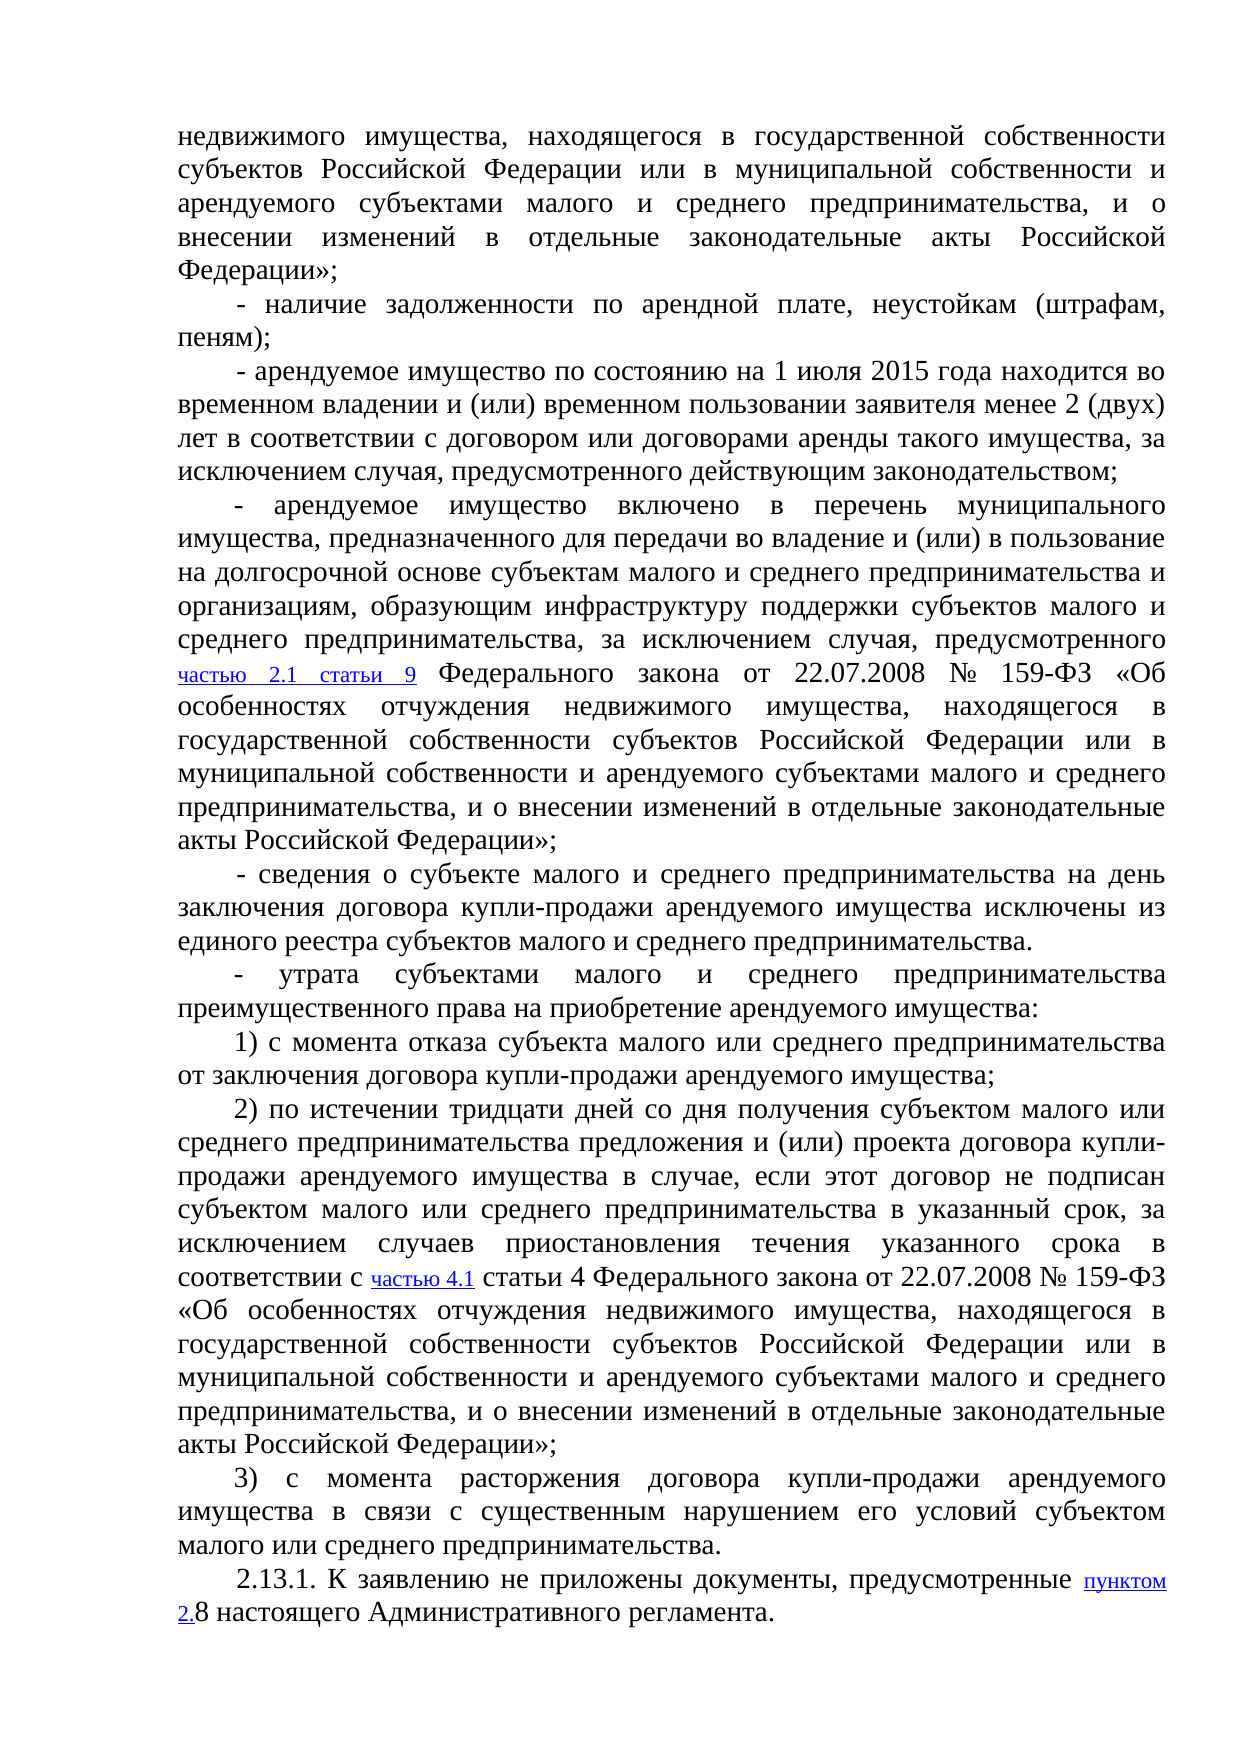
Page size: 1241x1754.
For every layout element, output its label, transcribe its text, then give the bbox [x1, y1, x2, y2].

text 1) с момента отказа субъекта малого или среднего предпринимательства от заключения договора купли-продажи арендуемого имущества; [177, 1024, 1167, 1091]
text - сведения о субъекте малого и среднего предпринимательства на день заключения договора купли-продажи арендуемого имущества исключены из единого реестра субъектов малого и среднего предпринимательства. [177, 856, 1167, 957]
text - арендуемое имущество включено в перечень муниципального имущества, предназначенного для передачи во владение и (или) в пользование на долгосрочной основе субъектам малого и среднего предпринимательства и организациям, образующим инфраструктуру поддержки субъектов малого и среднего предпринимательства, за исключением случая, предусмотренного частью 2.1 статьи 9 Федерального закона от 22.07.2008 № 159-ФЗ «Об особенностях отчуждения недвижимого имущества, находящегося в государственной собственности субъектов Российской Федерации или в муниципальной собственности и арендуемого субъектами малого и среднего предпринимательства, и о внесении изменений в отдельные законодательные акты Российской Федерации»; [177, 487, 1167, 856]
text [177, 118, 1167, 286]
text - наличие задолженности по арендной плате, неустойкам (штрафам, пеням); [177, 286, 1167, 353]
text 2) по истечении тридцати дней со дня получения субъектом малого или среднего предпринимательства предложения и (или) проекта договора купли-продажи арендуемого имущества в случае, если этот договор не подписан субъектом малого или среднего предпринимательства в указанный срок, за исключением случаев приостановления течения указанного срока в соответствии с частью 4.1 статьи 4 Федерального закона от 22.07.2008 № 159-ФЗ «Об особенностях отчуждения недвижимого имущества, находящегося в государственной собственности субъектов Российской Федерации или в муниципальной собственности и арендуемого субъектами малого и среднего предпринимательства, и о внесении изменений в отдельные законодательные акты Российской Федерации»; [177, 1091, 1167, 1460]
text - утрата субъектами малого и среднего предпринимательства преимущественного права на приобретение арендуемого имущества: [177, 957, 1167, 1024]
text 2.13.1. К заявлению не приложены документы, предусмотренные пунктом 2.8 настоящего Административного регламента. [177, 1561, 1167, 1628]
text - арендуемое имущество по состоянию на 1 июля 2015 года находится во временном владении и (или) временном пользовании заявителя менее 2 (двух) лет в соответствии с договором или договорами аренды такого имущества, за исключением случая, предусмотренного действующим законодательством; [177, 353, 1167, 487]
text 3) с момента расторжения договора купли-продажи арендуемого имущества в связи с существенным нарушением его условий субъектом малого или среднего предпринимательства. [177, 1460, 1167, 1561]
